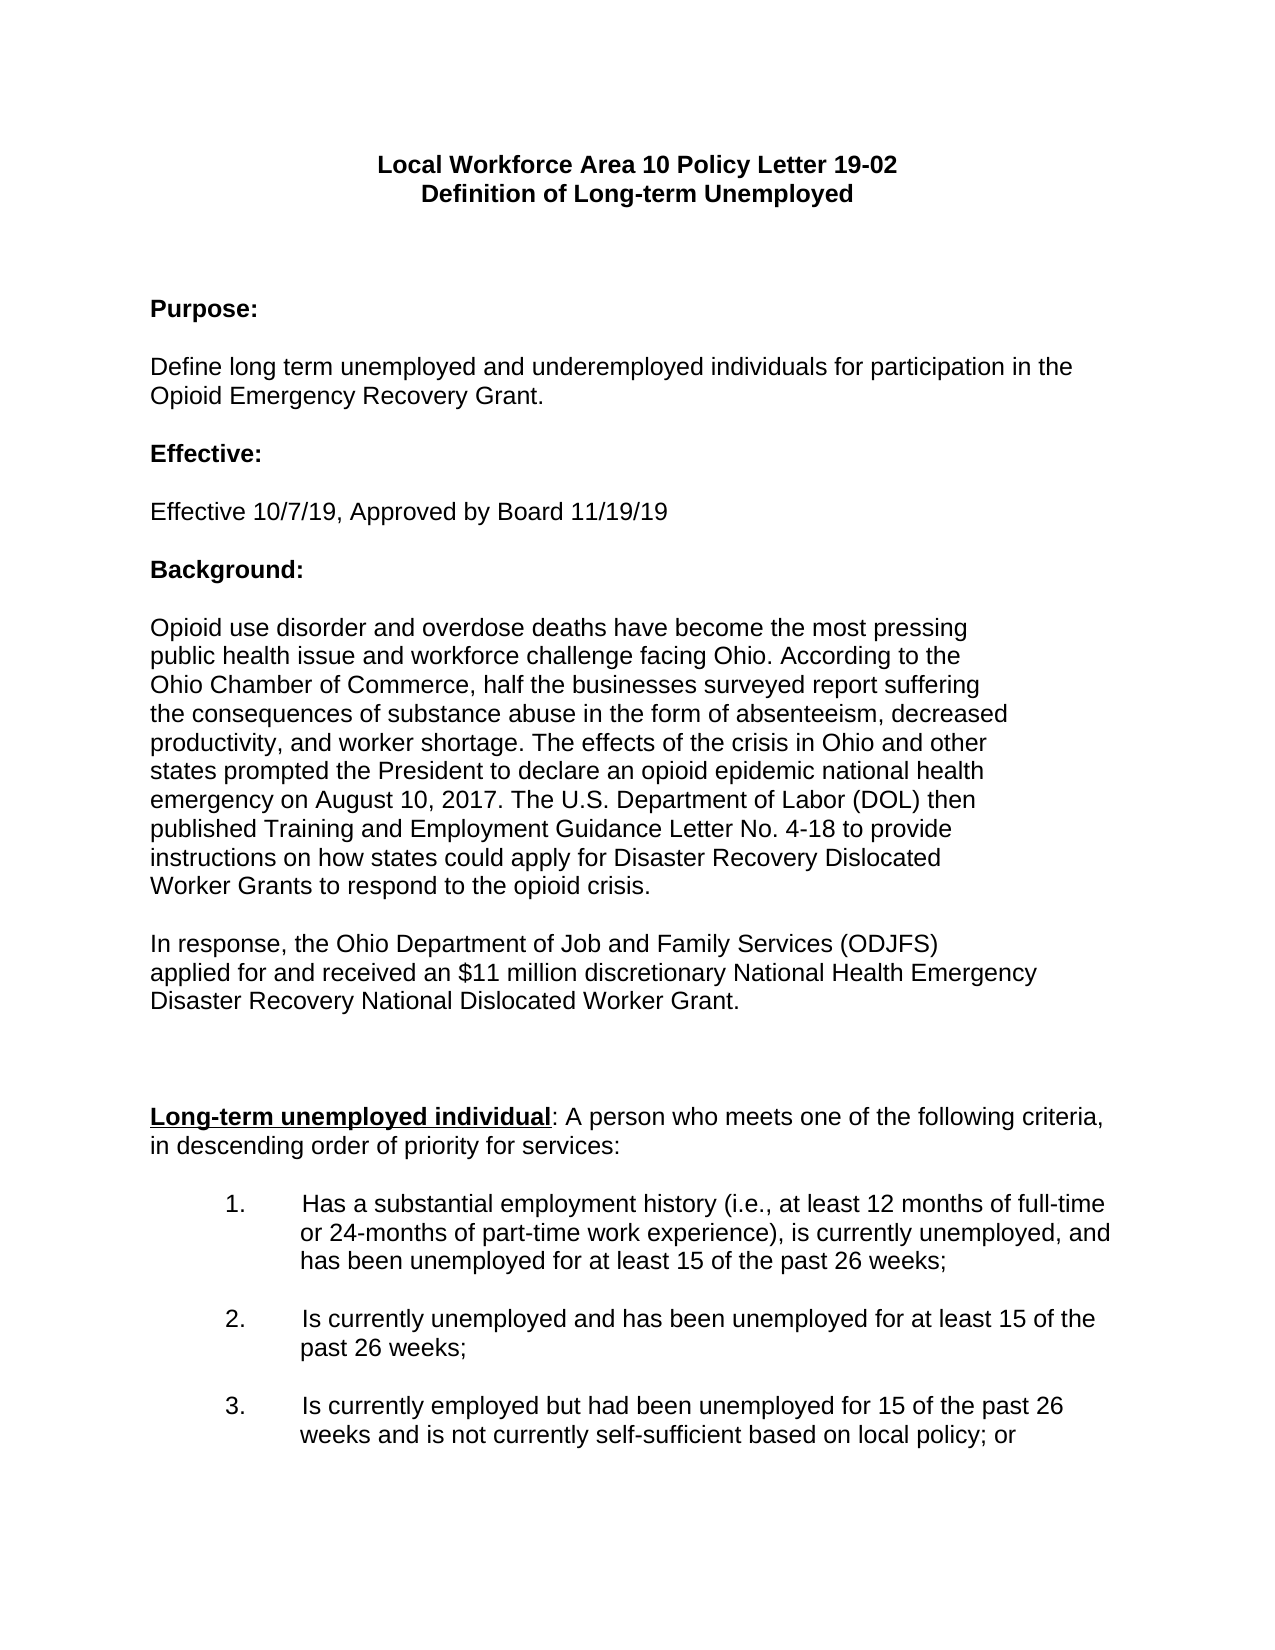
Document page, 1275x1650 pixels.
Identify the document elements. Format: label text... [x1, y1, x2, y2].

text the consequences of substance abuse in the form of absenteeism, decreased [150, 699, 1125, 727]
text Long-term unemployed individual: A person who meets one of the following criteria, in descending order of priority for services: [150, 1102, 1125, 1159]
text Definition of Long-term Unemployed [150, 179, 1125, 207]
text 3. Is currently employed but had been unemployed for 15 of the past 26 weeks and is not currently self-sufficient based on local policy; or [225, 1391, 1125, 1448]
text 2. Is currently unemployed and has been unemployed for at least 15 of the past 26 weeks; [225, 1304, 1125, 1362]
text In response, the Ohio Department of Job and Family Services (ODJFS) [150, 929, 1125, 957]
text published Training and Employment Guidance Letter No. 4-18 to provide [150, 814, 1125, 842]
text Effective: [150, 439, 1125, 467]
text instructions on how states could apply for Disaster Recovery Dislocated [150, 842, 1125, 871]
text Define long term unemployed and underemployed individuals for participation in the Opioid Emergency Recovery Grant. [150, 352, 1125, 409]
text Effective 10/7/19, Approved by Board 11/19/19 [150, 497, 1125, 525]
text productivity, and worker shortage. The effects of the crisis in Ohio and other [150, 727, 1125, 756]
text Ohio Chamber of Commerce, half the businesses surveyed report suffering [150, 670, 1125, 699]
text Worker Grants to respond to the opioid crisis. [150, 871, 1125, 900]
text emergency on August 10, 2017. The U.S. Department of Labor (DOL) then [150, 785, 1125, 814]
text Opioid use disorder and overdose deaths have become the most pressing [150, 612, 1125, 641]
text Local Workforce Area 10 Policy Letter 19-02 [150, 150, 1125, 179]
text states prompted the President to declare an opioid epidemic national health [150, 756, 1125, 785]
text public health issue and workforce challenge facing Ohio. According to the [150, 641, 1125, 670]
text 1. Has a substantial employment history (i.e., at least 12 months of full-time or 24-months of part-time work experience), is currently unemployed, and has been unemployed for at least 15 of the past 26 weeks; [225, 1189, 1125, 1275]
text applied for and received an $11 million discretionary National Health Emergency Disaster Recovery National Dislocated Worker Grant. [150, 957, 1125, 1015]
text Background: [150, 554, 1125, 583]
text Purpose: [150, 294, 1125, 323]
